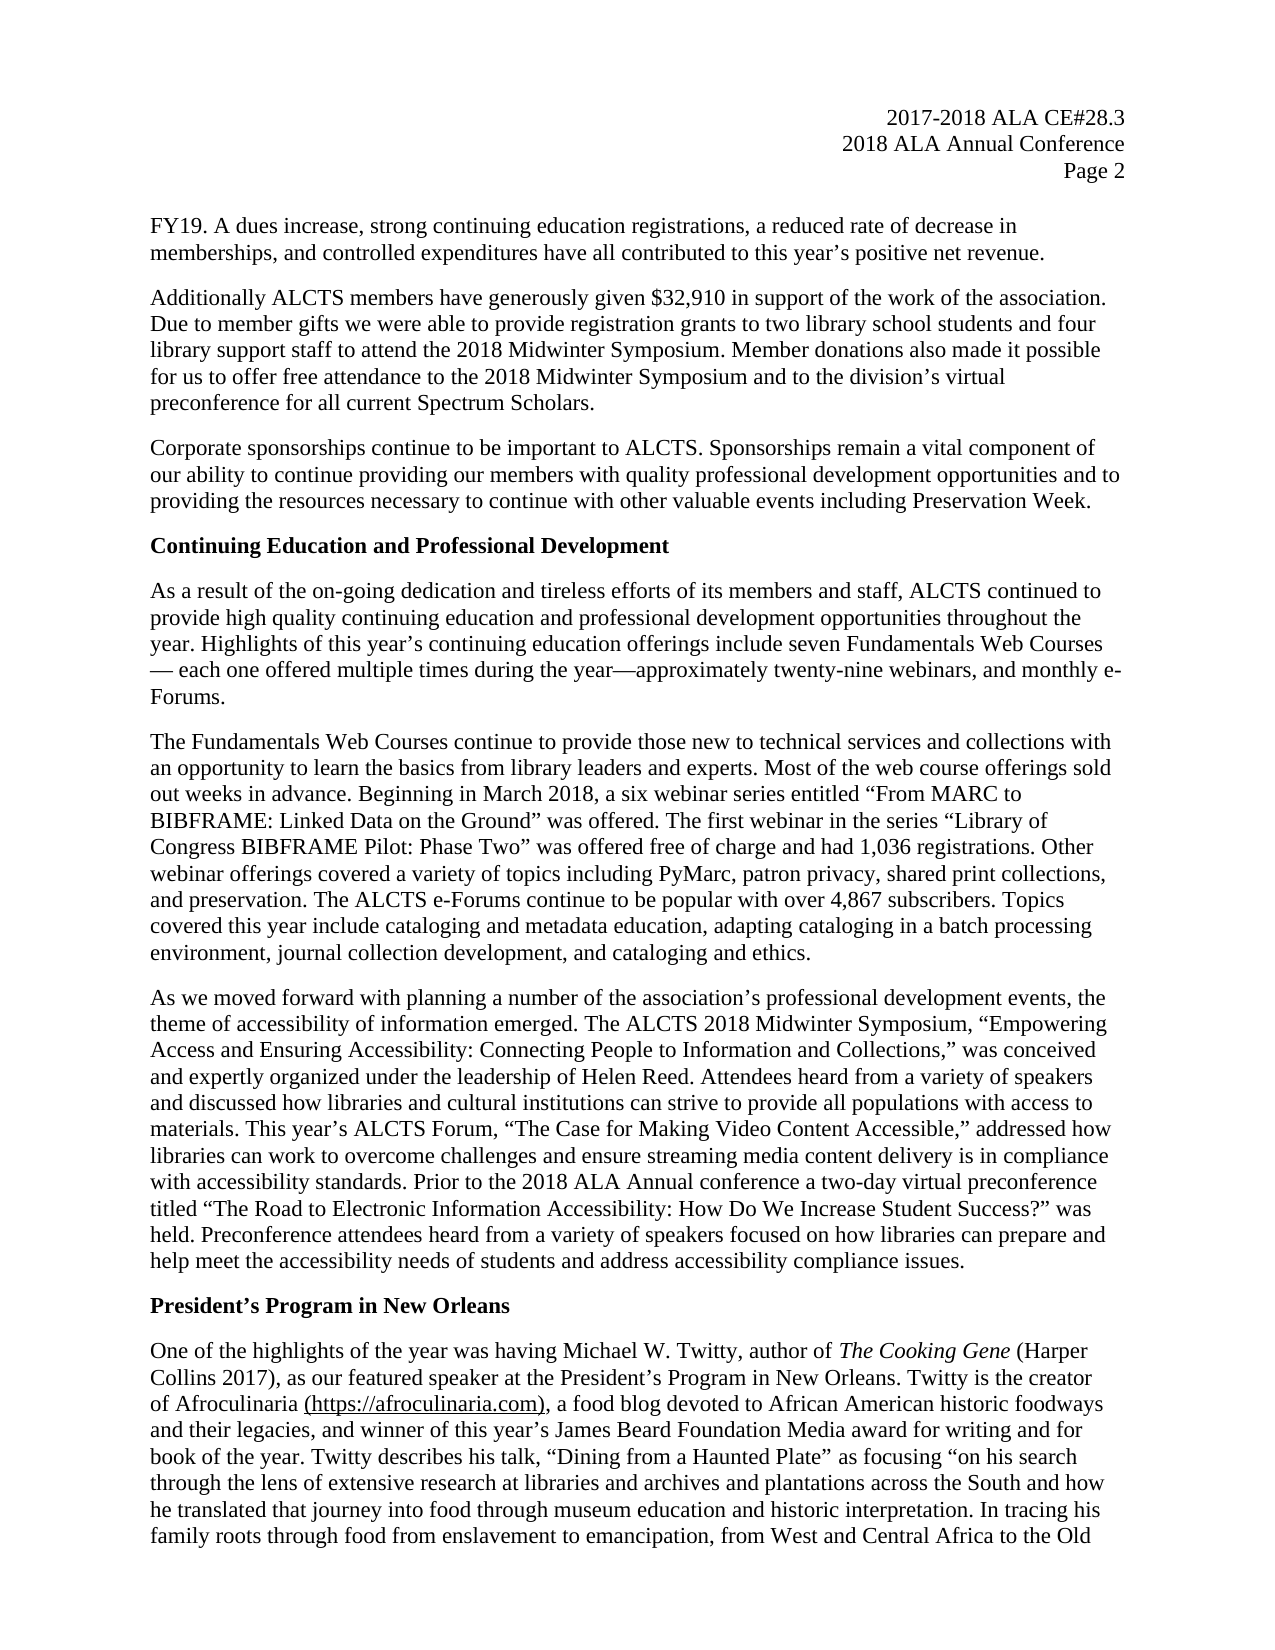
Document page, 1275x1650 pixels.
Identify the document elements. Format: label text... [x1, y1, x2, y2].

text Corporate sponsorships continue to be important to ALCTS. Sponsorships remain a vital component of our ability to continue providing our members with quality professional development opportunities and to providing the resources necessary to continue with other valuable events including Preservation Week. [150, 434, 1125, 513]
text Additionally ALCTS members have generously given $32,910 in support of the work of the association. Due to member gifts we were able to provide registration grants to two library school students and four library support staff to attend the 2018 Midwinter Symposium. Member donations also made it possible for us to offer free attendance to the 2018 Midwinter Symposium and to the division’s virtual preconference for all current Spectrum Scholars. [150, 284, 1125, 416]
text President’s Program in New Orleans [150, 1292, 1125, 1319]
text As we moved forward with planning a number of the association’s professional development events, the theme of accessibility of information emerged. The ALCTS 2018 Midwinter Symposium, “Empowering Access and Ensuring Accessibility: Connecting People to Information and Collections,” was conceived and expertly organized under the leadership of Helen Reed. Attendees heard from a variety of speakers and discussed how libraries and cultural institutions can strive to provide all populations with access to materials. This year’s ALCTS Forum, “The Case for Making Video Content Accessible,” addressed how libraries can work to overcome challenges and ensure streaming media content delivery is in compliance with accessibility standards. Prior to the 2018 ALA Annual conference a two-day virtual preconference titled “The Road to Electronic Information Accessibility: How Do We Increase Student Success?” was held. Preconference attendees heard from a variety of speakers focused on how libraries can prepare and help meet the accessibility needs of students and address accessibility compliance issues. [150, 984, 1125, 1274]
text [150, 212, 1125, 265]
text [150, 1337, 1125, 1548]
text Continuing Education and Professional Development [150, 532, 1125, 558]
text The Fundamentals Web Courses continue to provide those new to technical services and collections with an opportunity to learn the basics from library leaders and experts. Most of the web course offerings sold out weeks in advance. Beginning in March 2018, a six webinar series entitled “From MARC to BIBFRAME: Linked Data on the Ground” was offered. The first webinar in the series “Library of Congress BIBFRAME Pilot: Phase Two” was offered free of charge and had 1,036 registrations. Other webinar offerings covered a variety of topics including PyMarc, patron privacy, shared print collections, and preservation. The ALCTS e-Forums continue to be popular with over 4,867 subscribers. Topics covered this year include cataloging and metadata education, adapting cataloging in a batch processing environment, journal collection development, and cataloging and ethics. [150, 728, 1125, 965]
text As a result of the on-going dedication and tireless efforts of its members and staff, ALCTS continued to provide high quality continuing education and professional development opportunities throughout the year. Highlights of this year’s continuing education offerings include seven Fundamentals Web Courses— each one offered multiple times during the year—approximately twenty-nine webinars, and monthly e-Forums. [150, 577, 1125, 709]
